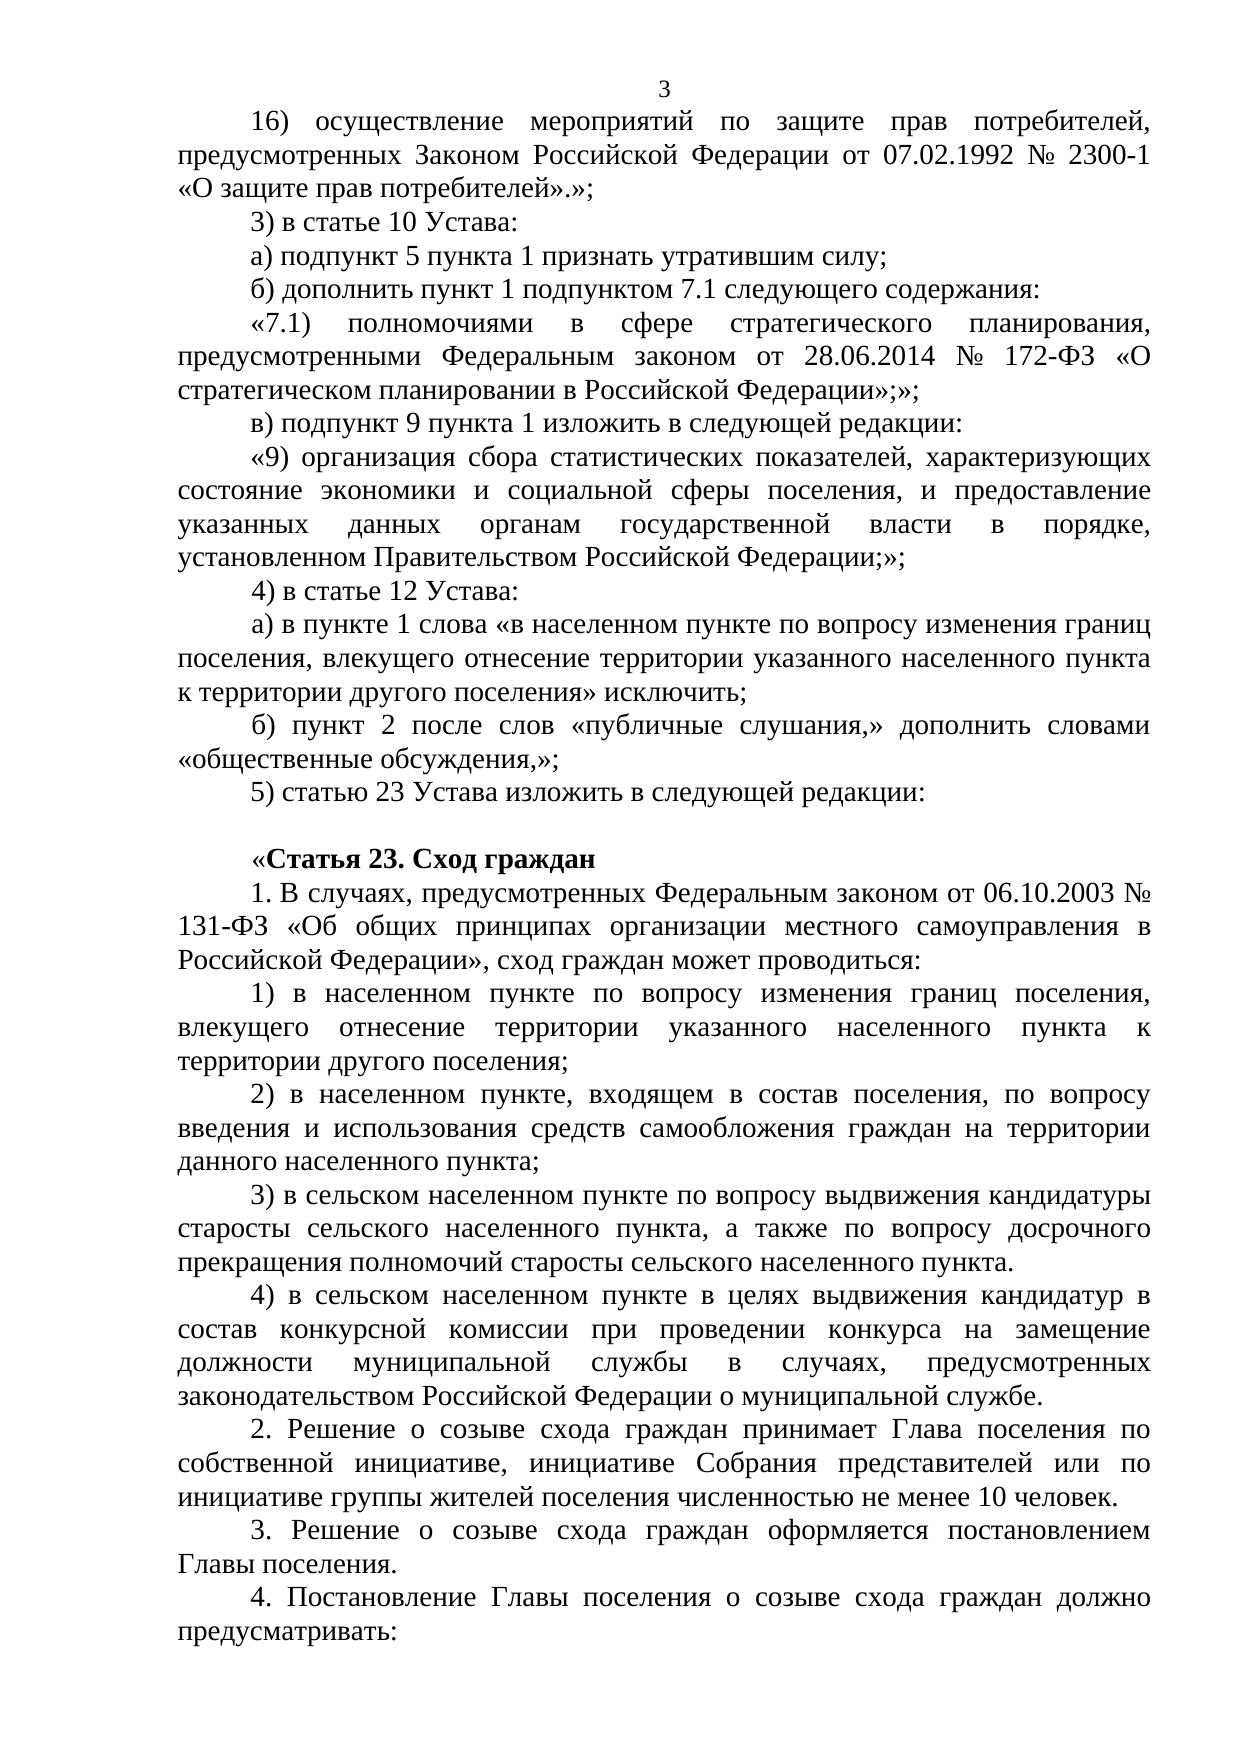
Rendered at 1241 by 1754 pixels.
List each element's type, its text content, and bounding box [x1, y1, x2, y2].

text «7.1) полномочиями в сфере стратегического планирования, предусмотренными Федеральным законом от 28.06.2014 № 172-ФЗ «О стратегическом планировании в Российской Федерации»;»; [177, 305, 1152, 405]
text 3) в статье 10 Устава: [177, 204, 1152, 238]
text 4) в статье 12 Устава: [177, 573, 1152, 607]
text а) в пункте 1 слова «в населенном пункте по вопросу изменения границ поселения, влекущего отнесение территории указанного населенного пункта к территории другого поселения» исключить; [177, 607, 1152, 707]
text 3) в сельском населенном пункте по вопросу выдвижения кандидатуры старосты сельского населенного пункта, а также по вопросу досрочного прекращения полномочий старосты сельского населенного пункта. [177, 1177, 1152, 1277]
text 2) в населенном пункте, входящем в состав поселения, по вопросу введения и использования средств самообложения граждан на территории данного населенного пункта; [177, 1076, 1152, 1177]
text «9) организация сбора статистических показателей, характеризующих состояние экономики и социальной сферы поселения, и предоставление указанных данных органам государственной власти в порядке, установленном Правительством Российской Федерации;»; [177, 439, 1152, 573]
text в) подпункт 9 пункта 1 изложить в следующей редакции: [177, 405, 1152, 439]
text 5) статью 23 Устава изложить в следующей редакции: [177, 774, 1152, 808]
text 2. Решение о созыве схода граждан принимает Глава поселения по собственной инициативе, инициативе Собрания представителей или по инициативе группы жителей поселения численностью не менее 10 человек. [177, 1412, 1152, 1512]
text 4. Постановление Главы поселения о созыве схода граждан должно предусматривать: [177, 1579, 1152, 1646]
text 3. Решение о созыве схода граждан оформляется постановлением Главы поселения. [177, 1512, 1152, 1579]
text а) подпункт 5 пункта 1 признать утратившим силу; [177, 238, 1152, 271]
text 16) осуществление мероприятий по защите прав потребителей, предусмотренных Законом Российской Федерации от 07.02.1992 № 2300-1 «О защите прав потребителей».»; [177, 103, 1152, 204]
text б) пункт 2 после слов «публичные слушания,» дополнить словами «общественные обсуждения,»; [177, 707, 1152, 774]
text 1. В случаях, предусмотренных Федеральным законом от 06.10.2003 № 131-ФЗ «Об общих принципах организации местного самоуправления в Российской Федерации», сход граждан может проводиться: [177, 875, 1152, 976]
text 1) в населенном пункте по вопросу изменения границ поселения, влекущего отнесение территории указанного населенного пункта к территории другого поселения; [177, 976, 1152, 1076]
text 4) в сельском населенном пункте в целях выдвижения кандидатур в состав конкурсной комиссии при проведении конкурса на замещение должности муниципальной службы в случаях, предусмотренных законодательством Российской Федерации о муниципальной службе. [177, 1277, 1152, 1412]
text «Статья 23. Сход граждан [177, 841, 1152, 875]
text б) дополнить пункт 1 подпунктом 7.1 следующего содержания: [177, 271, 1152, 305]
